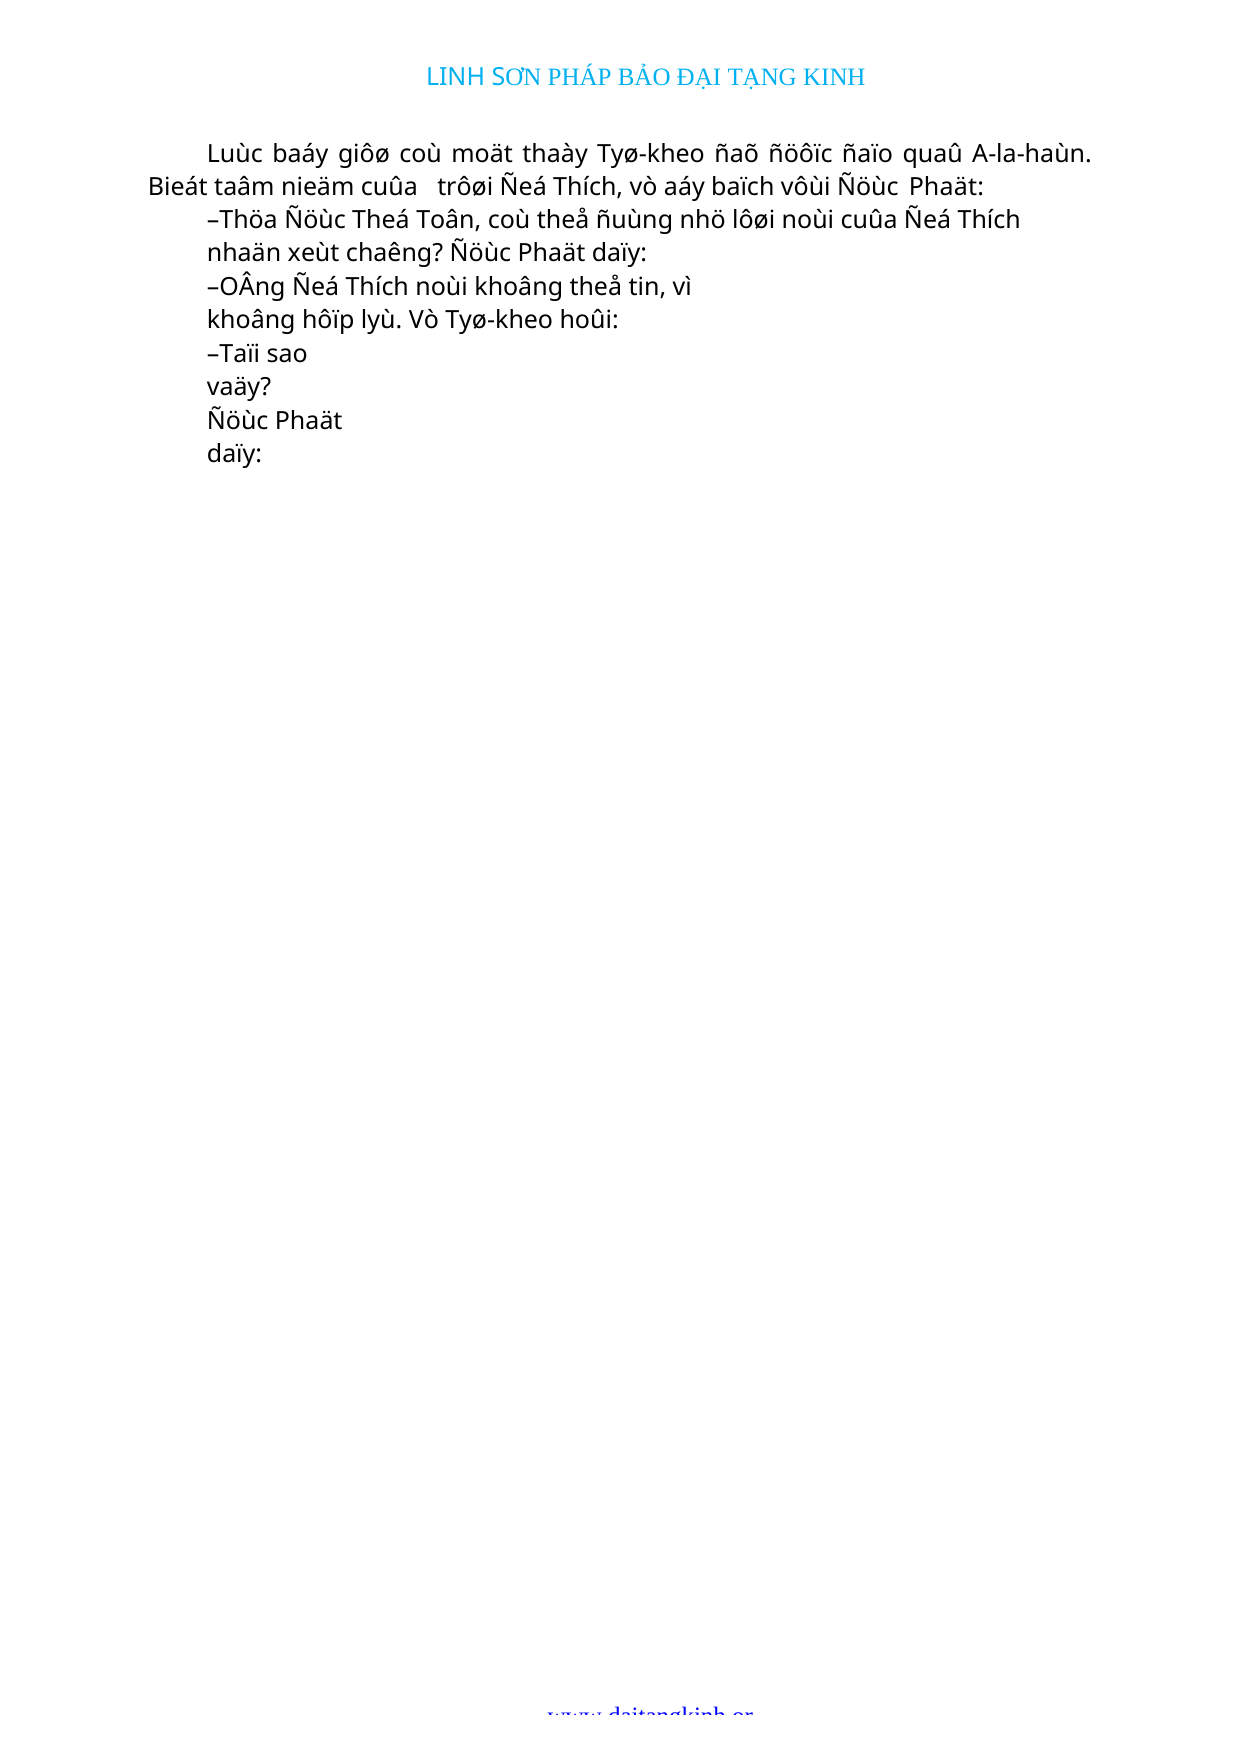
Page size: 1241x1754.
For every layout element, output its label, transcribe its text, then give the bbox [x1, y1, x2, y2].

text Ñöùc Phaät daïy: [207, 402, 359, 469]
text Luùc baáy giôø coù moät thaày Tyø-kheo ñaõ ñöôïc ñaïo quaû A-la-haùn. Bieát taâm nieäm cuûa trôøi Ñeá Thích, vò aáy baïch vôùi Ñöùc Phaät: [148, 135, 1093, 202]
text –Thöa Ñöùc Theá Toân, coù theå ñuùng nhö lôøi noùi cuûa Ñeá Thích nhaän xeùt chaêng? Ñöùc Phaät daïy: [207, 202, 1026, 269]
text –Taïi sao vaäy? [207, 336, 359, 402]
text –OÂng Ñeá Thích noùi khoâng theå tin, vì khoâng hôïp lyù. Vò Tyø-kheo hoûi: [207, 269, 759, 336]
